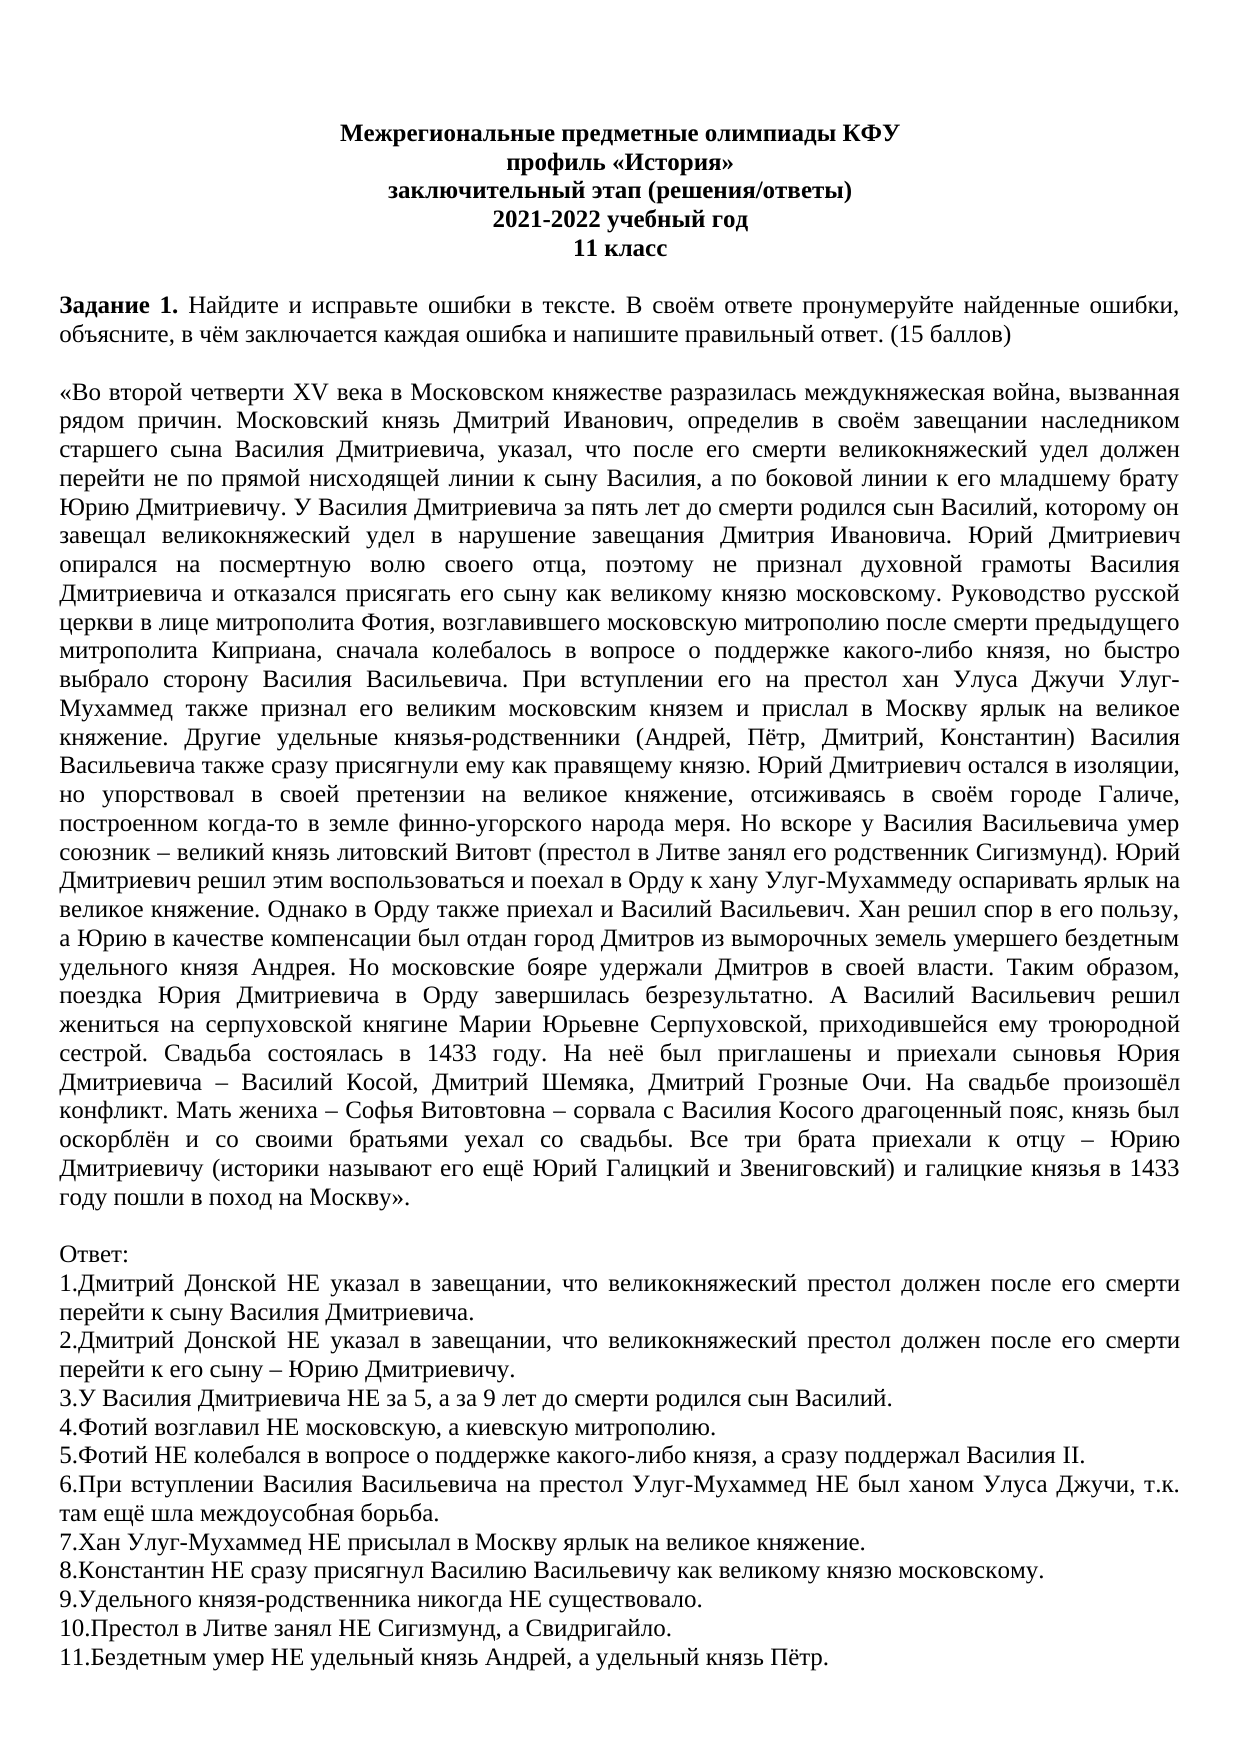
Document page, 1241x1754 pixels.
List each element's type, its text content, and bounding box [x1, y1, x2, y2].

text 2.Дмитрий Донской НЕ указал в завещании, что великокняжеский престол должен после его смерти перейти к его сыну – Юрию Дмитриевичу. [59, 1326, 1181, 1383]
text «Во второй четверти XV века в Московском княжестве разразилась междукняжеская война, вызванная рядом причин. Московский князь Дмитрий Иванович, определив в своём завещании наследником старшего сына Василия Дмитриевича, указал, что после его смерти великокняжеский удел должен перейти не по прямой нисходящей линии к сыну Василия, а по боковой линии к его младшему брату Юрию Дмитриевичу. У Василия Дмитриевича за пять лет до смерти родился сын Василий, которому он завещал великокняжеский удел в нарушение завещания Дмитрия Ивановича. Юрий Дмитриевич опирался на посмертную волю своего отца, поэтому не признал духовной грамоты Василия Дмитриевича и отказался присягать его сыну как великому князю московскому. Руководство русской церкви в лице митрополита Фотия, возглавившего московскую митрополию после смерти предыдущего митрополита Киприана, сначала колебалось в вопросе о поддержке какого-либо князя, но быстро выбрало сторону Василия Васильевича. При вступлении его на престол хан Улуса Джучи Улуг-Мухаммед также признал его великим московским князем и прислал в Москву ярлык на великое княжение. Другие удельные князья-родственники (Андрей, Пётр, Дмитрий, Константин) Василия Васильевича также сразу присягнули ему как правящему князю. Юрий Дмитриевич остался в изоляции, но упорствовал в своей претензии на великое княжение, отсиживаясь в своём городе Галиче, построенном когда-то в земле финно-угорского народа меря. Но вскоре у Василия Васильевича умер союзник – великий князь литовский Витовт (престол в Литве занял его родственник Сигизмунд). Юрий Дмитриевич решил этим воспользоваться и поехал в Орду к хану Улуг-Мухаммеду оспаривать ярлык на великое княжение. Однако в Орду также приехал и Василий Васильевич. Хан решил спор в его пользу, а Юрию в качестве компенсации был отдан город Дмитров из выморочных земель умершего бездетным удельного князя Андрея. Но московские бояре удержали Дмитров в своей власти. Таким образом, поездка Юрия Дмитриевича в Орду завершилась безрезультатно. А Василий Васильевич решил жениться на серпуховской княгине Марии Юрьевне Серпуховской, приходившейся ему троюродной сестрой. Свадьба состоялась в 1433 году. На неё был приглашены и приехали сыновья Юрия Дмитриевича – Василий Косой, Дмитрий Шемяка, Дмитрий Грозные Очи. На свадьбе произошёл конфликт. Мать жениха – Софья Витовтовна – сорвала с Василия Косого драгоценный пояс, князь был оскорблён и со своими братьями уехал со свадьбы. Все три брата приехали к отцу – Юрию Дмитриевичу (историки называют его ещё Юрий Галицкий и Звениговский) и галицкие князья в 1433 году пошли в поход на Москву». [59, 377, 1181, 1211]
text 11.Бездетным умер НЕ удельный князь Андрей, а удельный князь Пётр. [59, 1642, 1181, 1671]
text заключительный этап (решения/ответы) [59, 176, 1181, 204]
text 8.Константин НЕ сразу присягнул Василию Васильевичу как великому князю московскому. [59, 1556, 1181, 1584]
text Межрегиональные предметные олимпиады КФУ [59, 118, 1181, 147]
text 5.Фотий НЕ колебался в вопросе о поддержке какого-либо князя, а сразу поддержал Василия II. [59, 1441, 1181, 1469]
text 3.У Василия Дмитриевича НЕ за 5, а за 9 лет до смерти родился сын Василий. [59, 1383, 1181, 1412]
text 9.Удельного князя-родственника никогда НЕ существовало. [59, 1584, 1181, 1613]
text 4.Фотий возглавил НЕ московскую, а киевскую митрополию. [59, 1412, 1181, 1441]
text 10.Престол в Литве занял НЕ Сигизмунд, а Свидригайло. [59, 1613, 1181, 1642]
text 11 класс [59, 233, 1181, 262]
text Задание 1. Найдите и исправьте ошибки в тексте. В своём ответе пронумеруйте найденные ошибки, объясните, в чём заключается каждая ошибка и напишите правильный ответ. (15 баллов) [59, 291, 1181, 348]
text 6.При вступлении Василия Васильевича на престол Улуг-Мухаммед НЕ был ханом Улуса Джучи, т.к. там ещё шла междоусобная борьба. [59, 1469, 1181, 1527]
text профиль «История» [59, 147, 1181, 176]
text 1.Дмитрий Донской НЕ указал в завещании, что великокняжеский престол должен после его смерти перейти к сыну Василия Дмитриевича. [59, 1268, 1181, 1326]
text Ответ: [59, 1239, 1181, 1268]
text 2021-2022 учебный год [59, 204, 1181, 233]
text 7.Хан Улуг-Мухаммед НЕ присылал в Москву ярлык на великое княжение. [59, 1527, 1181, 1556]
